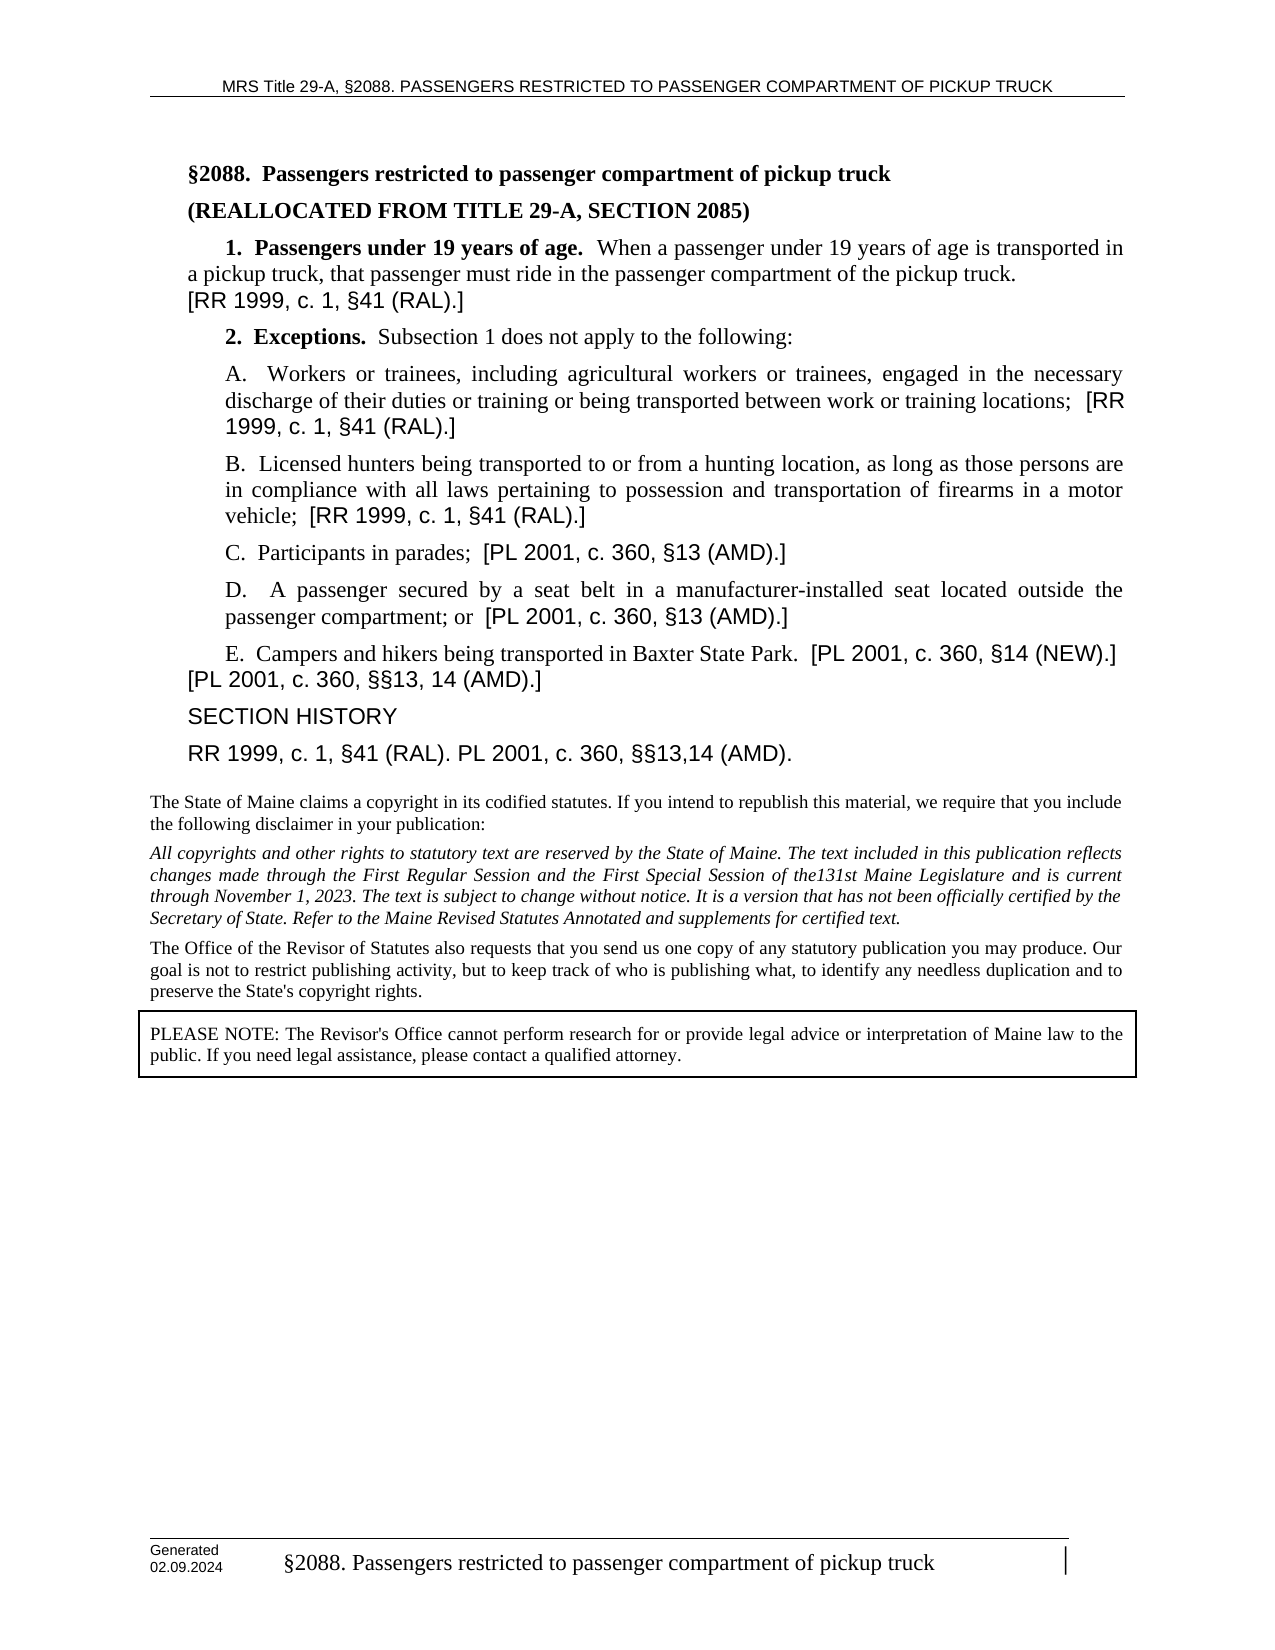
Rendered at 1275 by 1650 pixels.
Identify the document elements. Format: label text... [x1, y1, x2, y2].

text 2. Exceptions. Subsection 1 does not apply to the following: [187, 323, 1125, 350]
text D. A passenger secured by a seat belt in a manufacturer-installed seat located outside the passenger compartment; or [PL 2001, c. 360, §13 (AMD).] [225, 576, 1125, 629]
text [PL 2001, c. 360, §§13, 14 (AMD).] [187, 666, 1125, 692]
text C. Participants in parades; [PL 2001, c. 360, §13 (AMD).] [225, 539, 1125, 566]
text RR 1999, c. 1, §41 (RAL). PL 2001, c. 360, §§13,14 (AMD). [187, 739, 1125, 766]
text [RR 1999, c. 1, §41 (RAL).] [187, 287, 1125, 313]
text 1. Passengers under 19 years of age. When a passenger under 19 years of age is transported in a pickup truck, that passenger must ride in the passenger compartment of the pickup truck. [187, 234, 1125, 287]
text A. Workers or trainees, including agricultural workers or trainees, engaged in the necessary discharge of their duties or training or being transported between work or training locations; [RR 1999, c. 1, §41 (RAL).] [225, 360, 1125, 439]
text The State of Maine claims a copyright in its codified statutes. If you intend to republish this material, we require that you include the following disclaimer in your publication: [150, 791, 1125, 834]
text All copyrights and other rights to statutory text are reserved by the State of Maine. The text included in this publication reflects changes made through the First Regular Session and the First Special Session of the131st Maine Legislature and is current through November 1, 2023 . The text is subject to change without notice. It is a version that has not been officially certified by the Secretary of State. Refer to the Maine Revised Statutes Annotated and supplements for certified text. [150, 842, 1125, 928]
text §2088. Passengers restricted to passenger compartment of pickup truck [187, 160, 1125, 187]
text B. Licensed hunters being transported to or from a hunting location, as long as those persons are in compliance with all laws pertaining to possession and transportation of firearms in a motor vehicle; [RR 1999, c. 1, §41 (RAL).] [225, 450, 1125, 529]
text SECTION HISTORY [187, 703, 1125, 729]
text E. Campers and hikers being transported in Baxter State Park. [PL 2001, c. 360, §14 (NEW).] [225, 639, 1125, 666]
text (REALLOCATED FROM TITLE 29-A, SECTION 2085) [187, 197, 1125, 223]
text PLEASE NOTE: The Revisor's Office cannot perform research for or provide legal advice or interpretation of Maine law to the public. If you need legal assistance, please contact a qualified attorney. [140, 1012, 1135, 1076]
text The Office of the Revisor of Statutes also requests that you send us one copy of any statutory publication you may produce. Our goal is not to restrict publishing activity, but to keep track of who is publishing what, to identify any needless duplication and to preserve the State's copyright rights. [150, 937, 1125, 1002]
